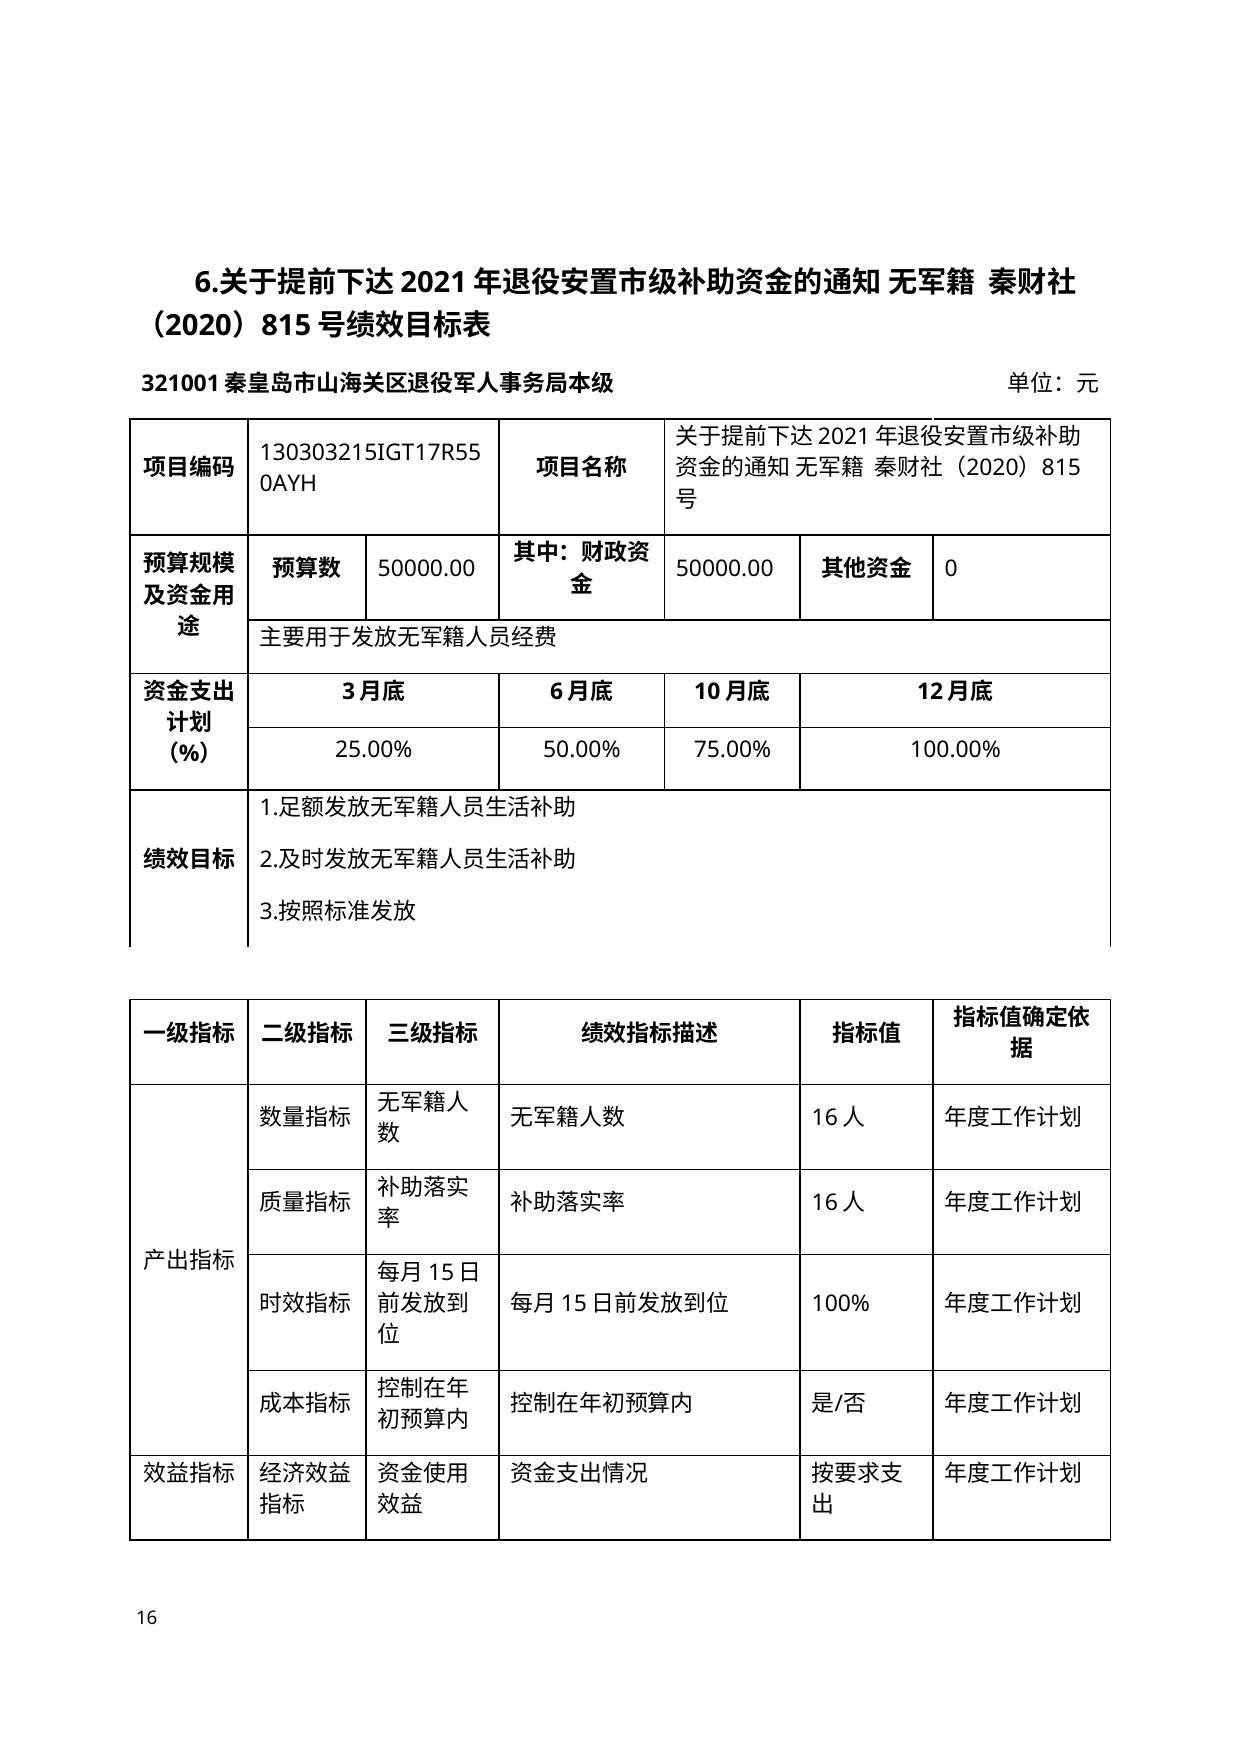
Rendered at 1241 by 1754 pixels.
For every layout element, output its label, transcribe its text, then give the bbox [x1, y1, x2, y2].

table_cell 其他资金 [801, 536, 932, 619]
table_cell 时效指标 [249, 1255, 365, 1369]
table_cell 资金支出情况 [500, 1456, 799, 1539]
table_cell 75.00% [665, 728, 799, 789]
table_cell 主要用于发放无军籍人员经费 [249, 621, 1110, 673]
table_cell 经济效益指标 [249, 1456, 365, 1539]
table_cell 是/否 [801, 1371, 932, 1454]
table_cell 资金使用效益 [367, 1456, 498, 1539]
table_cell 补助落实率 [500, 1170, 799, 1253]
table_header 指标值确定依据 [934, 1000, 1110, 1084]
table_cell 关于提前下达2021年退役安置市级补助资金的通知 无军籍 秦财社（2020）815号 [665, 420, 1110, 534]
table_cell 每月15日前发放到位 [367, 1255, 498, 1369]
table_header 绩效指标描述 [500, 1000, 799, 1084]
table_cell 50.00% [500, 728, 664, 789]
table_cell 年度工作计划 [934, 1371, 1110, 1454]
table_cell 25.00% [249, 728, 498, 789]
table_cell 无军籍人数 [367, 1085, 498, 1168]
table_cell 1.足额发放无军籍人员生活补助 2.及时发放无军籍人员生活补助 3.按照标准发放 [249, 791, 1110, 947]
table_cell 资金支出计划（%） [131, 674, 247, 789]
table_cell 12月底 [801, 674, 1110, 726]
table_cell 绩效目标 [131, 791, 247, 947]
table_cell 成本指标 [249, 1371, 365, 1454]
table_cell 年度工作计划 [934, 1085, 1110, 1168]
table_cell 130303215IGT17R550AYH [249, 420, 498, 534]
table_cell 年度工作计划 [934, 1170, 1110, 1253]
table_header 一级指标 [131, 1000, 247, 1084]
table_cell 质量指标 [249, 1170, 365, 1253]
table_cell 补助落实率 [367, 1170, 498, 1253]
table_cell 3月底 [249, 674, 498, 726]
table_cell 50000.00 [665, 536, 799, 619]
table_header 321001秦皇岛市山海关区退役军人事务局本级 [131, 366, 932, 418]
table_cell 0 [934, 536, 1110, 619]
table_cell 年度工作计划 [934, 1456, 1110, 1539]
table_cell 每月15日前发放到位 [500, 1255, 799, 1369]
table_cell 产出指标 [131, 1085, 247, 1454]
table_cell 预算数 [249, 536, 365, 619]
table_header 指标值 [801, 1000, 932, 1084]
table_cell 16人 [801, 1170, 932, 1253]
table_header 三级指标 [367, 1000, 498, 1084]
table_cell 年度工作计划 [934, 1255, 1110, 1369]
table_cell 效益指标 [131, 1456, 247, 1539]
table_cell 控制在年初预算内 [500, 1371, 799, 1454]
table_cell 项目名称 [500, 420, 664, 534]
table_cell 按要求支出 [801, 1456, 932, 1539]
table_cell 6月底 [500, 674, 664, 726]
table_cell 50000.00 [367, 536, 498, 619]
table_cell 预算规模及资金用途 [131, 536, 247, 673]
table_cell 100% [801, 1255, 932, 1369]
text 6.关于提前下达2021年退役安置市级补助资金的通知 无军籍 秦财社（2020）815号绩效目标表 [136, 259, 1104, 343]
table_cell 10月底 [665, 674, 799, 726]
table_cell 数量指标 [249, 1085, 365, 1168]
table_cell 100.00% [801, 728, 1110, 789]
table_cell 16人 [801, 1085, 932, 1168]
table_cell 无军籍人数 [500, 1085, 799, 1168]
table_cell 其中：财政资金 [500, 536, 664, 619]
table_header 二级指标 [249, 1000, 365, 1084]
table_cell 控制在年初预算内 [367, 1371, 498, 1454]
table_cell 项目编码 [131, 420, 247, 534]
table_header 单位：元 [934, 366, 1110, 418]
